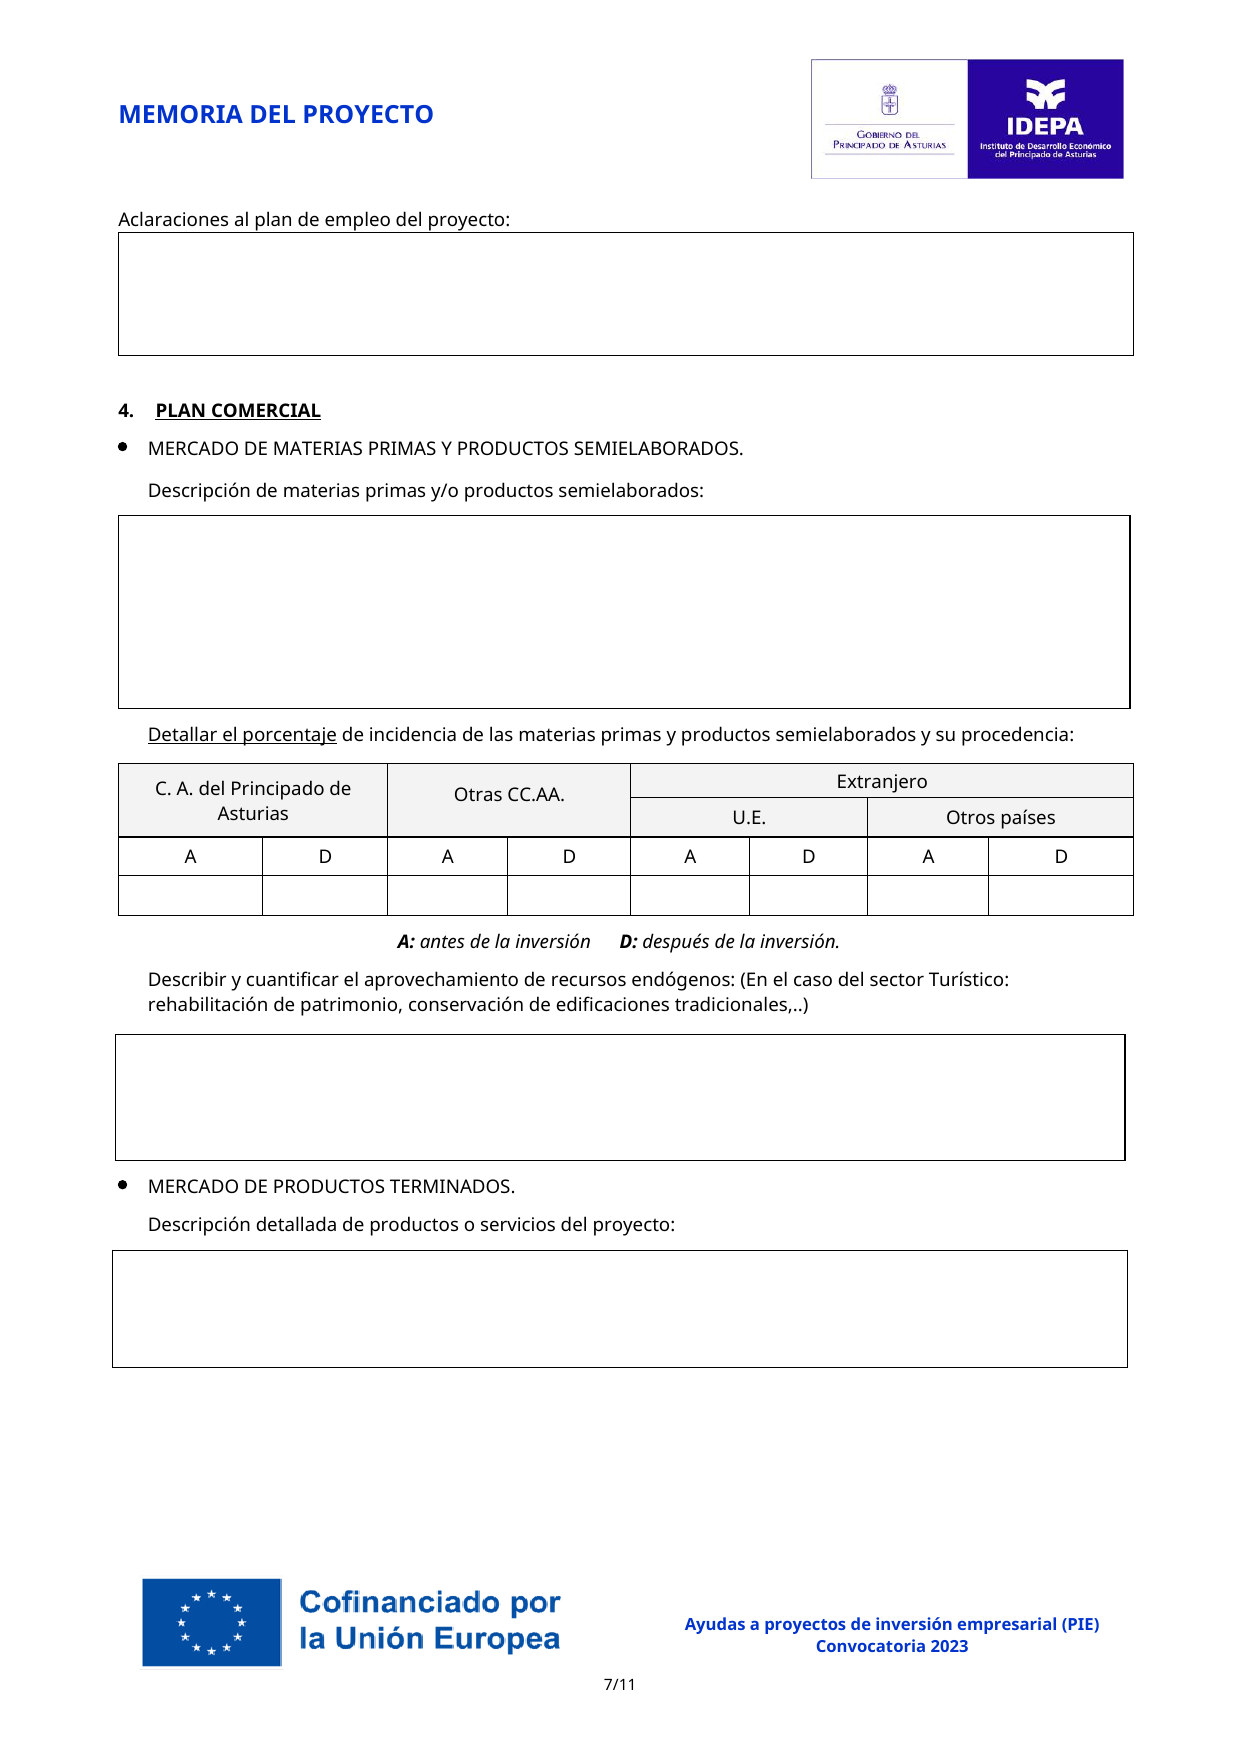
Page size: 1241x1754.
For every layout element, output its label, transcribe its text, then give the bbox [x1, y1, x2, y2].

list PLAN COMERCIAL [118, 397, 1122, 423]
table_cell D [989, 838, 1133, 875]
table_header Otras CC.AA. [388, 764, 630, 836]
text Describir y cuantificar el aprovechamiento de recursos endógenos: (En el caso del sector Turístico: rehabilitación de patrimonio, conservación de edificaciones tradicionales,..) [148, 966, 1122, 1017]
text A: antes de la inversión D: después de la inversión. [118, 928, 1122, 953]
table_cell [508, 876, 630, 914]
table_cell Otros países [868, 798, 1133, 836]
table_cell D [750, 838, 867, 875]
table_cell D [508, 838, 630, 875]
table_cell A [388, 838, 507, 875]
table_cell U.E. [631, 798, 867, 836]
text Aclaraciones al plan de empleo del proyecto: [118, 207, 1117, 232]
picture [811, 59, 1124, 179]
table_header Extranjero [631, 764, 1133, 797]
table_header [119, 233, 1133, 355]
table_cell [631, 876, 749, 914]
table_cell A [119, 838, 262, 875]
picture [126, 1573, 625, 1672]
table_cell [989, 876, 1133, 914]
table_header [113, 1251, 1127, 1367]
table_header [119, 516, 1129, 708]
list MERCADO DE MATERIAS PRIMAS Y PRODUCTOS SEMIELABORADOS. [118, 435, 1122, 461]
text Descripción detallada de productos o servicios del proyecto: [148, 1211, 1122, 1237]
table_header [116, 1035, 1124, 1160]
table_cell [868, 876, 988, 914]
text Descripción de materias primas y/o productos semielaborados: [148, 477, 1122, 503]
table_cell [263, 876, 387, 914]
text Detallar el porcentaje de incidencia de las materias primas y productos semielaborados y su procedencia: [148, 721, 1122, 747]
table_cell A [868, 838, 988, 875]
table_cell D [263, 838, 387, 875]
list MERCADO DE PRODUCTOS TERMINADOS. [118, 1173, 1122, 1199]
table_header C. A. del Principado de Asturias [119, 764, 387, 836]
table_cell [388, 876, 507, 914]
table_cell [750, 876, 867, 914]
table_cell A [631, 838, 749, 875]
table_cell [119, 876, 262, 914]
